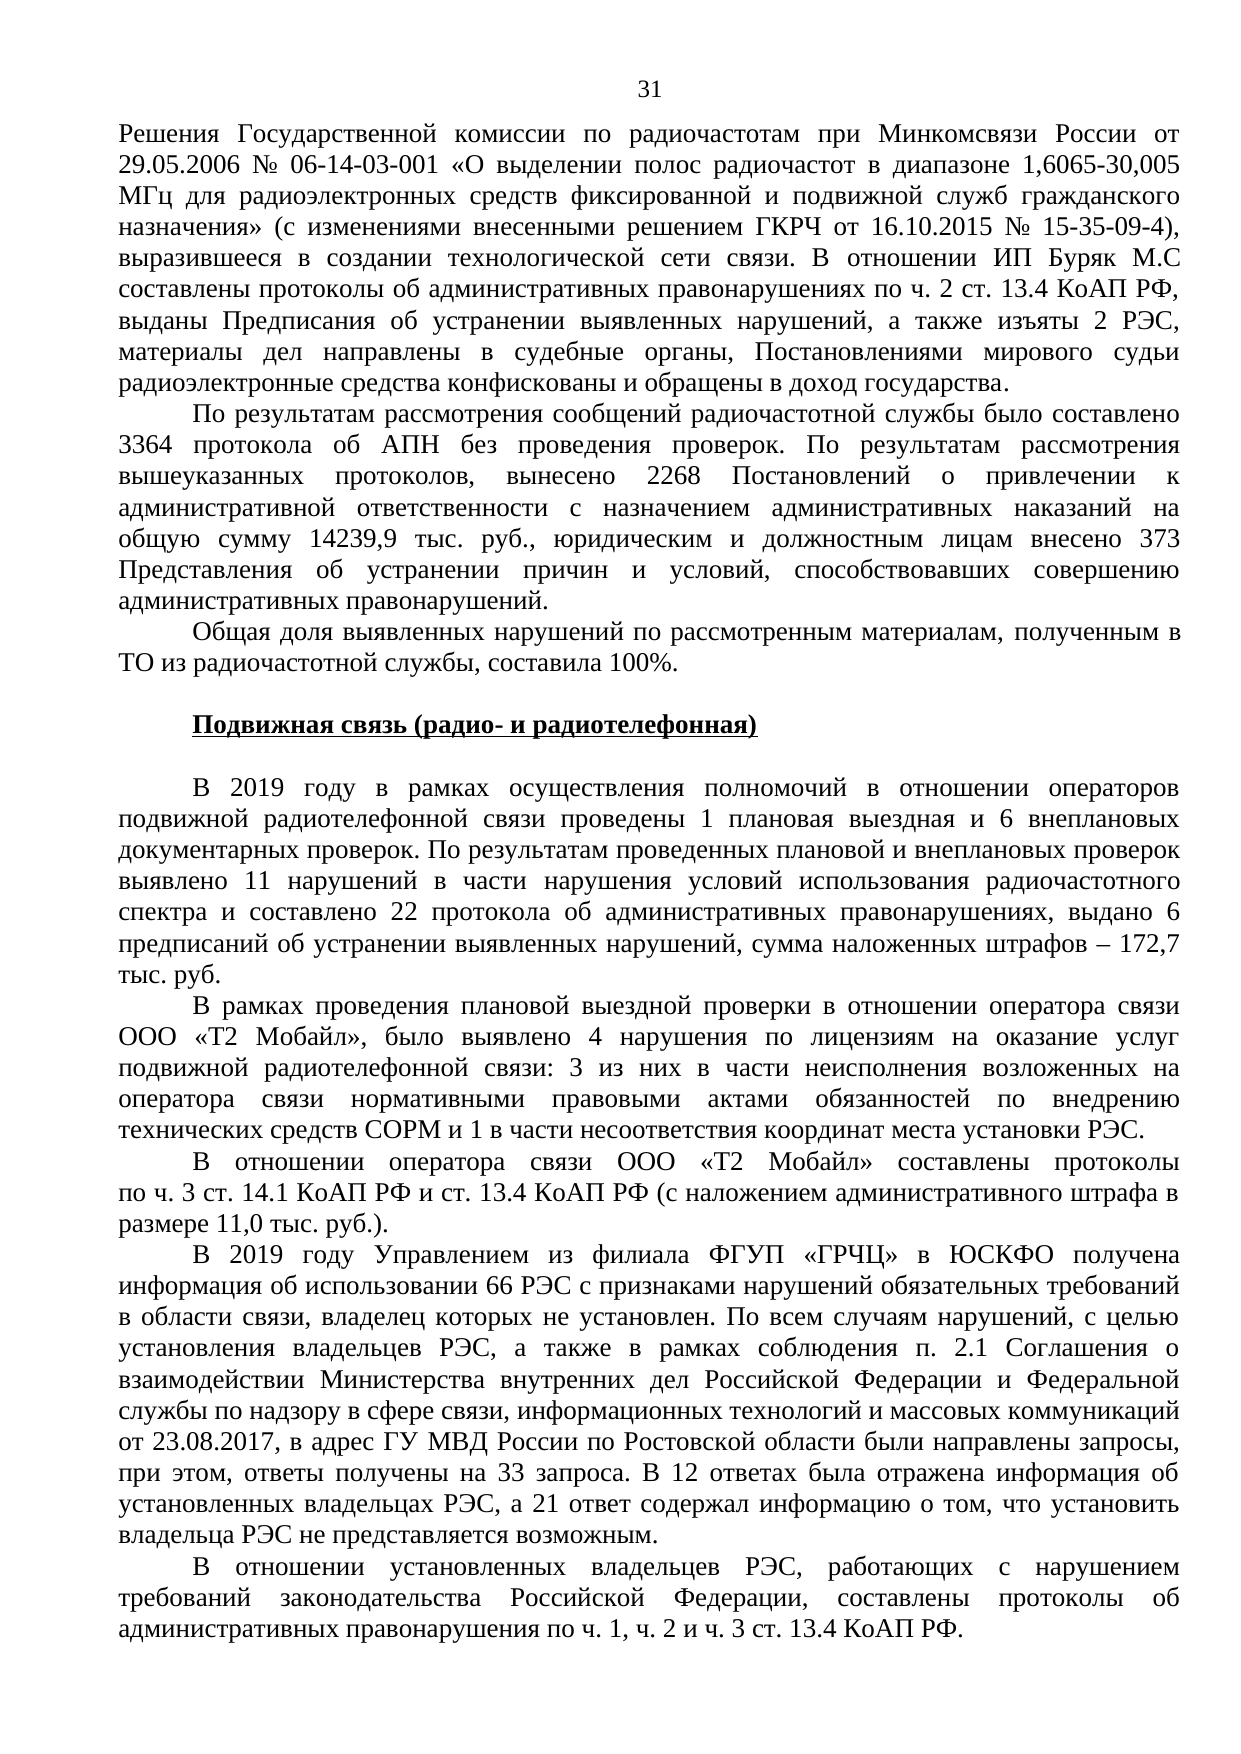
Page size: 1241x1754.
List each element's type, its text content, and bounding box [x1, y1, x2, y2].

text По результатам рассмотрения сообщений радиочастотной службы было составлено 3364 протокола об АПН без проведения проверок. По результатам рассмотрения вышеуказанных протоколов, вынесено 2268 Постановлений о привлечении к административной ответственности с назначением административных наказаний на общую сумму 14239,9 тыс. руб., юридическим и должностным лицам внесено 373 Представления об устранении причин и условий, способствовавших совершению административных правонарушений. [118, 397, 1181, 615]
text В отношении установленных владельцев РЭС, работающих с нарушением требований законодательства Российской Федерации, составлены протоколы об административных правонарушения по ч. 1, ч. 2 и ч. 3 ст. 13.4 КоАП РФ. [118, 1549, 1181, 1643]
text В отношении оператора связи ООО «Т2 Мобайл» составлены протоколы по ч. 3 ст. 14.1 КоАП РФ и ст. 13.4 КоАП РФ (с наложением административного штрафа в размере 11,0 тыс. руб.). [118, 1145, 1181, 1238]
text Подвижная связь (радио- и радиотелефонная) [118, 709, 1181, 740]
text Общая доля выявленных нарушений по рассмотренным материалам, полученным в ТО из радиочастотной службы, составила 100%. [118, 615, 1181, 677]
text В 2019 году в рамках осуществления полномочий в отношении операторов подвижной радиотелефонной связи проведены 1 плановая выездная и 6 внеплановых документарных проверок. По результатам проведенных плановой и внеплановых проверок выявлено 11 нарушений в части нарушения условий использования радиочастотного спектра и составлено 22 протокола об административных правонарушениях, выдано 6 предписаний об устранении выявленных нарушений, сумма наложенных штрафов – 172,7 тыс. руб. [118, 771, 1181, 989]
text В 2019 году Управлением из филиала ФГУП «ГРЧЦ» в ЮСКФО получена информация об использовании 66 РЭС с признаками нарушений обязательных требований в области связи, владелец которых не установлен. По всем случаям нарушений, с целью установления владельцев РЭС, а также в рамках соблюдения п. 2.1 Соглашения о взаимодействии Министерства внутренних дел Российской Федерации и Федеральной службы по надзору в сфере связи, информационных технологий и массовых коммуникаций от 23.08.2017, в адрес ГУ МВД России по Ростовской области были направлены запросы, при этом, ответы получены на 33 запроса. В 12 ответах была отражена информация об установленных владельцах РЭС, а 21 ответ содержал информацию о том, что установить владельца РЭС не представляется возможным. [118, 1238, 1181, 1549]
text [118, 117, 1181, 397]
text В рамках проведения плановой выездной проверки в отношении оператора связи ООО «Т2 Мобайл», было выявлено 4 нарушения по лицензиям на оказание услуг подвижной радиотелефонной связи: 3 из них в части неисполнения возложенных на оператора связи нормативными правовыми актами обязанностей по внедрению технических средств СОРМ и 1 в части несоответствия координат места установки РЭС. [118, 989, 1181, 1145]
